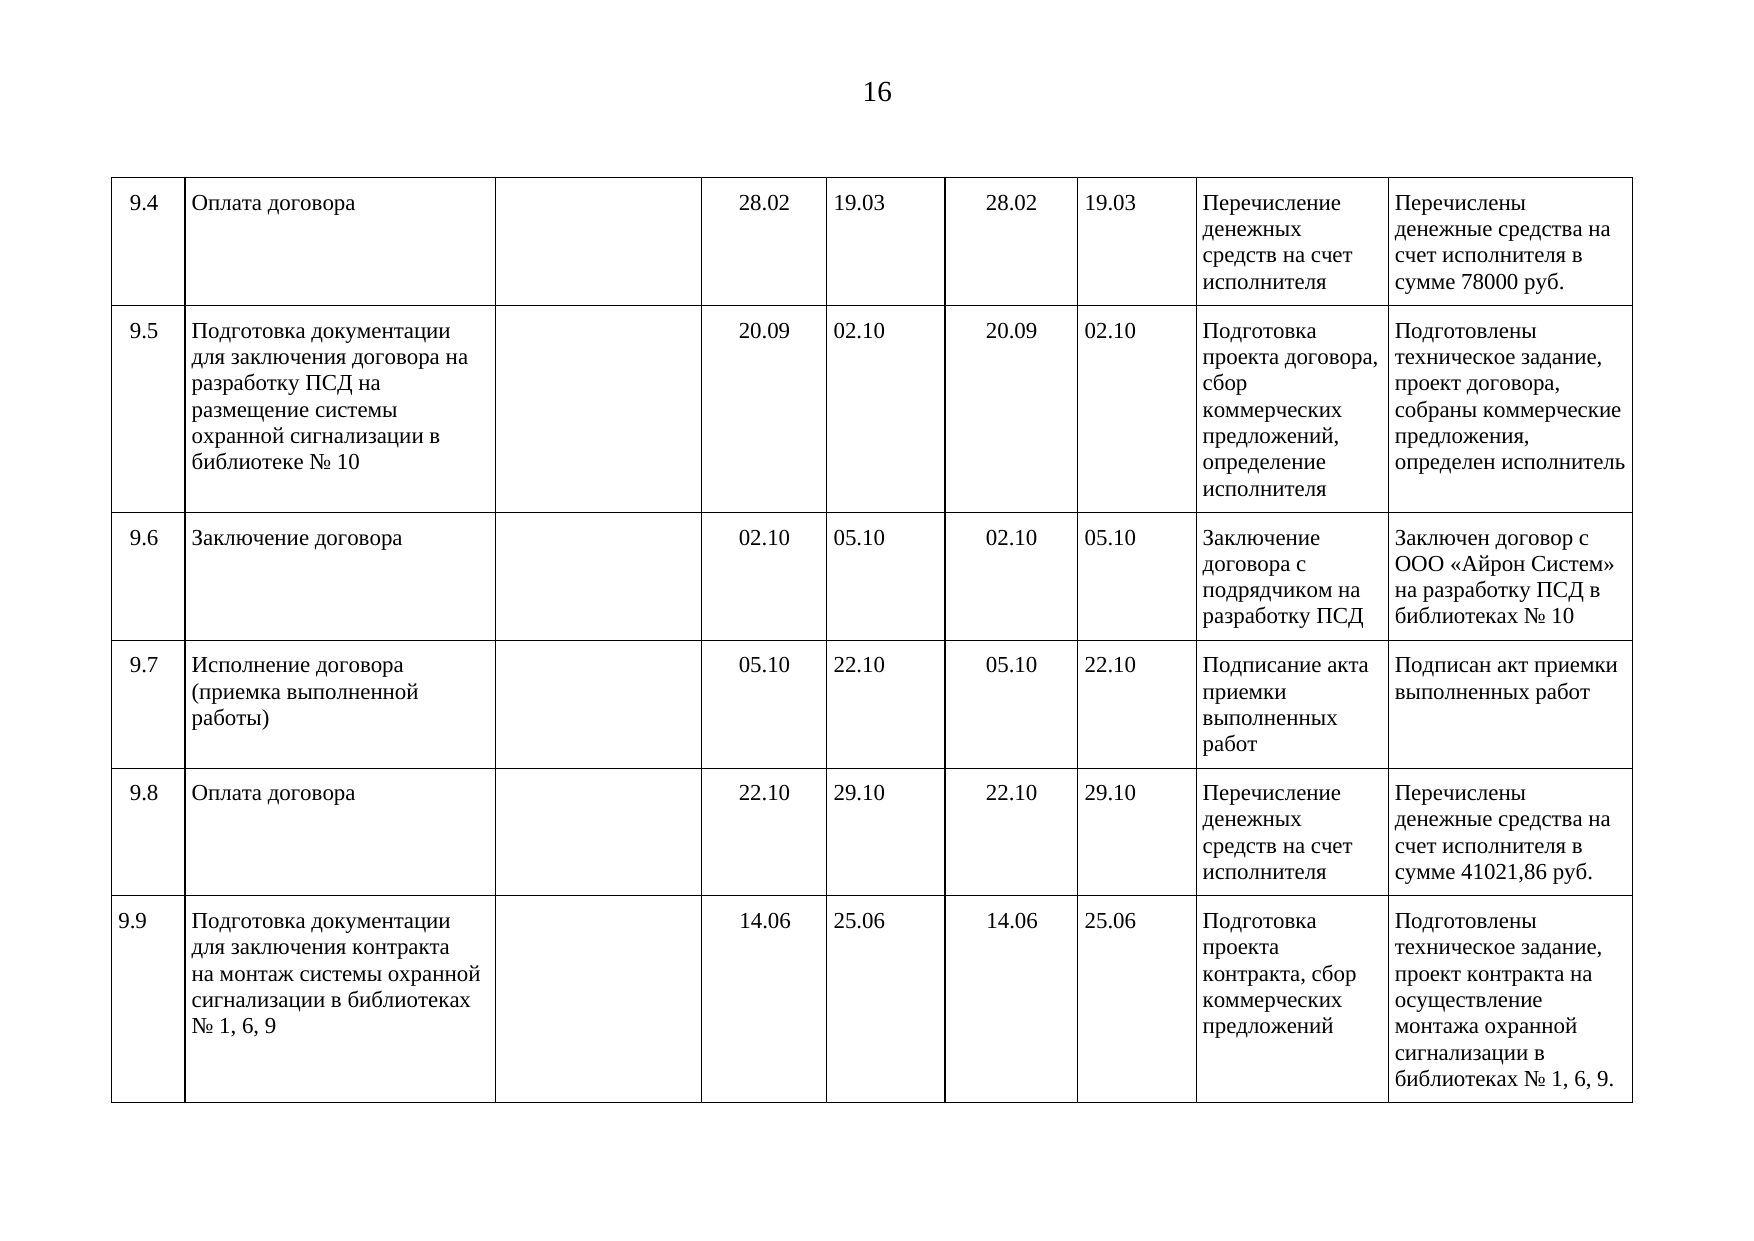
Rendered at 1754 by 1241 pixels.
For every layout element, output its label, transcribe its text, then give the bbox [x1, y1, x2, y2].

table_cell 25.06 [827, 896, 944, 1102]
table_cell 20.09 [702, 306, 826, 512]
table_cell 14.06 [946, 896, 1077, 1102]
table_cell 19.03 [827, 178, 944, 305]
table_cell Подготовка документации для заключения договора на разработку ПСД на размещение системы охранной сигнализации в библиотеке № 10 [186, 306, 495, 512]
table_cell Исполнение договора (приемка выполненной работы) [186, 641, 495, 767]
table_cell Подготовка документации для заключения контракта на монтаж системы охранной сигнализации в библиотеках № 1, 6, 9 [186, 896, 495, 1102]
table_cell [496, 306, 701, 512]
table_cell 14.06 [702, 896, 826, 1102]
table_cell 02.10 [702, 513, 826, 640]
table_cell 22.10 [946, 769, 1077, 895]
table_cell Оплата договора [186, 178, 495, 305]
table_cell Подготовка проекта контракта, сбор коммерческих предложений [1197, 896, 1388, 1102]
table_cell Подписание акта приемки выполненных работ [1197, 641, 1388, 767]
table_cell 05.10 [827, 513, 944, 640]
table_cell Перечислены денежные средства на счет исполнителя в сумме 78000 руб. [1389, 178, 1632, 305]
table_cell Подписан акт приемки выполненных работ [1389, 641, 1632, 767]
table_cell 05.10 [1078, 513, 1196, 640]
table_cell Заключение договора с подрядчиком на разработку ПСД [1197, 513, 1388, 640]
table_cell 22.10 [827, 641, 944, 767]
table_cell 19.03 [1078, 178, 1196, 305]
table_cell Перечислены денежные средства на счет исполнителя в сумме 41021,86 руб. [1389, 769, 1632, 895]
table_cell 9.4 [112, 178, 184, 305]
table_cell 9.6 [112, 513, 184, 640]
table_cell Заключен договор с ООО «Айрон Систем» на разработку ПСД в библиотеках № 10 [1389, 513, 1632, 640]
table_cell 28.02 [702, 178, 826, 305]
table_cell 05.10 [702, 641, 826, 767]
table_cell [496, 896, 701, 1102]
table_cell [496, 769, 701, 895]
table_cell 29.10 [827, 769, 944, 895]
table_cell Подготовка проекта договора, сбор коммерческих предложений, определение исполнителя [1197, 306, 1388, 512]
table_cell Оплата договора [186, 769, 495, 895]
table_cell Перечисление денежных средств на счет исполнителя [1197, 178, 1388, 305]
table_cell [496, 641, 701, 767]
table_cell 9.7 [112, 641, 184, 767]
table_cell 9.8 [112, 769, 184, 895]
table_cell 02.10 [946, 513, 1077, 640]
table_cell Заключение договора [186, 513, 495, 640]
table_cell 22.10 [1078, 641, 1196, 767]
table_cell Перечисление денежных средств на счет исполнителя [1197, 769, 1388, 895]
table_cell 9.5 [112, 306, 184, 512]
table_cell 28.02 [946, 178, 1077, 305]
table_cell 9.9 [112, 896, 184, 1102]
table_cell [496, 178, 701, 305]
table_cell [496, 513, 701, 640]
table_cell 05.10 [946, 641, 1077, 767]
table_cell 20.09 [946, 306, 1077, 512]
table_cell 22.10 [702, 769, 826, 895]
table_cell 02.10 [827, 306, 944, 512]
table_cell Подготовлены техническое задание, проект договора, собраны коммерческие предложения, определен исполнитель [1389, 306, 1632, 512]
table_cell 02.10 [1078, 306, 1196, 512]
table_cell Подготовлены техническое задание, проект контракта на осуществление монтажа охранной сигнализации в библиотеках № 1, 6, 9. [1389, 896, 1632, 1102]
table_cell 29.10 [1078, 769, 1196, 895]
table_cell 25.06 [1078, 896, 1196, 1102]
